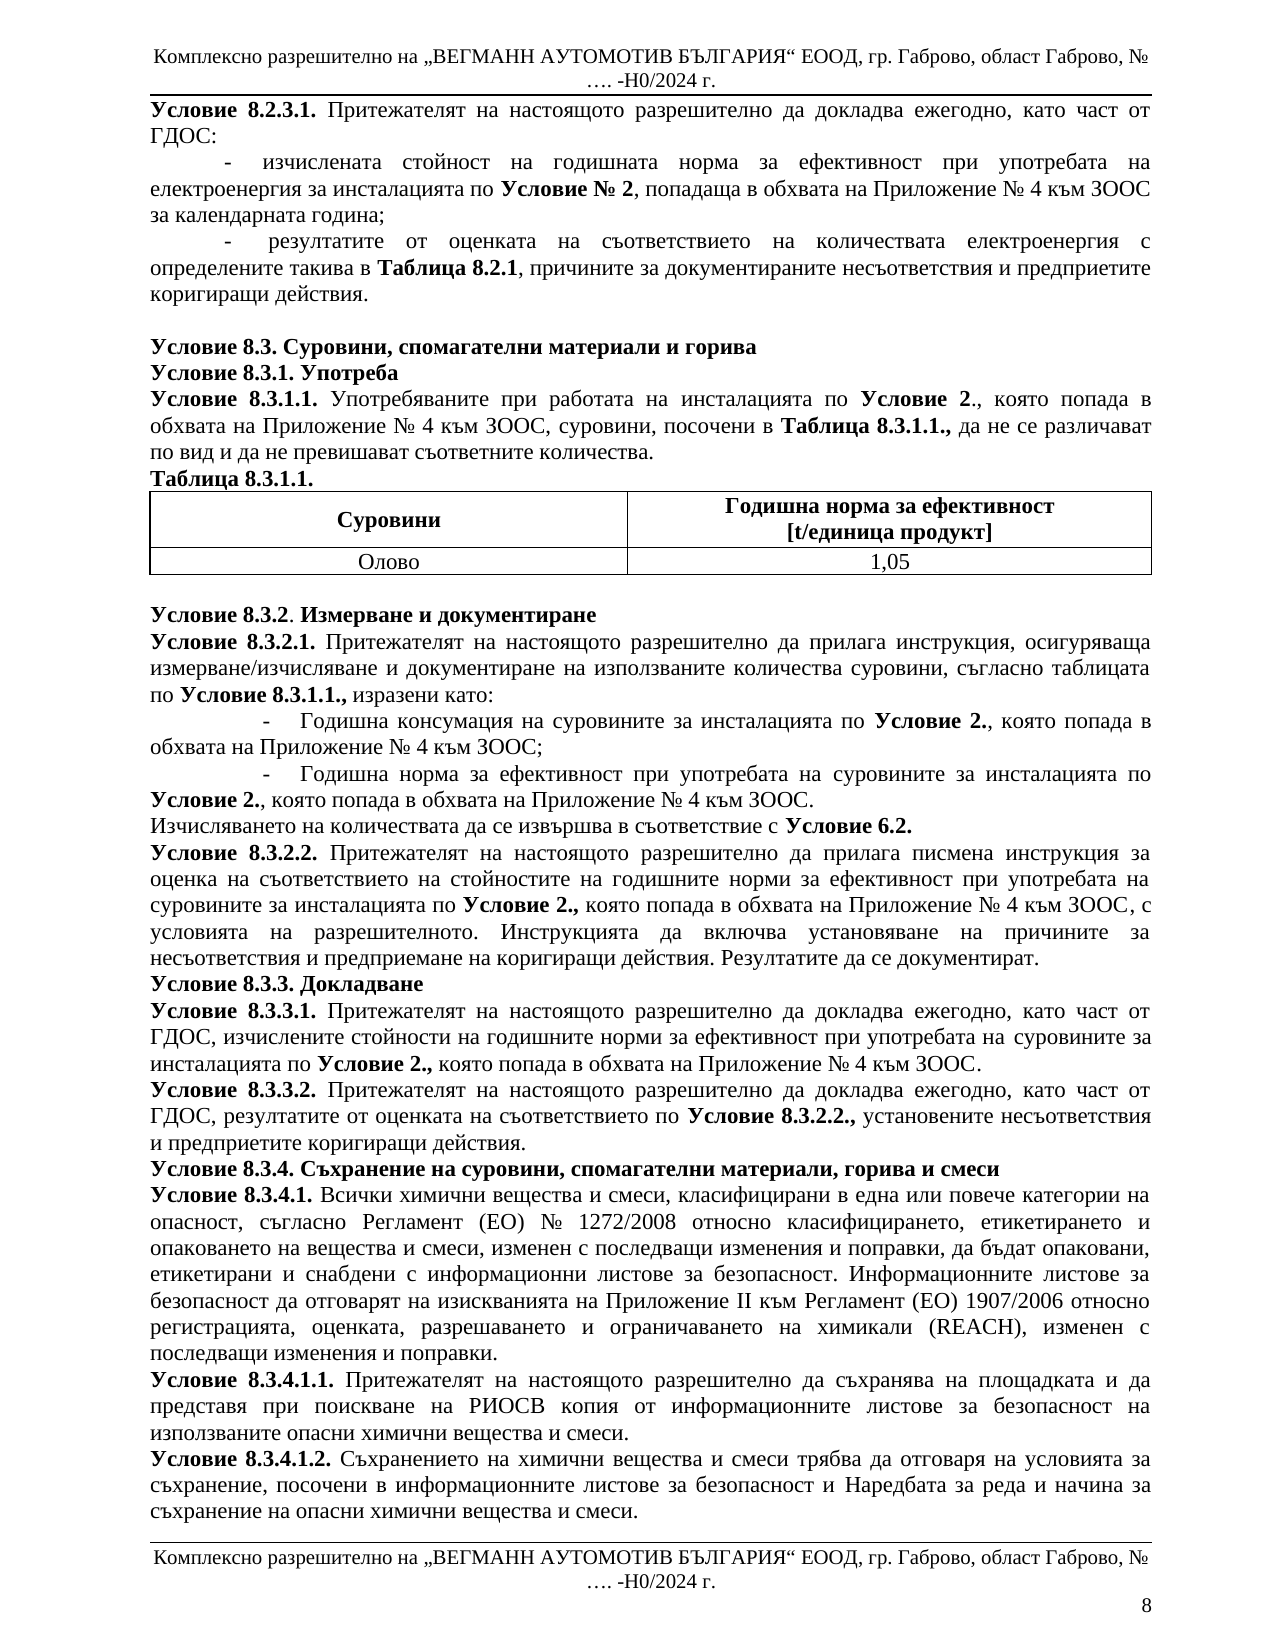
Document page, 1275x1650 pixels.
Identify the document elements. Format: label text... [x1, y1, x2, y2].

table_header Годишна норма за ефективност [t/единица продукт] [628, 492, 1151, 547]
list Годишна норма за ефективност при употребата на суровините за инсталацията по Условие 2., която попада в обхвата на Приложение № 4 към ЗООС. [150, 760, 1152, 812]
text Условие 8.2.3.1. Притежателят на настоящото разрешително да докладва ежегодно, като част от ГДОС: [150, 96, 1152, 148]
table_cell Олово [151, 548, 627, 574]
table_header Суровини [151, 492, 627, 547]
text Изчисляването на количествата да се извършва в съответствие с Условие 6.2. [150, 812, 1152, 839]
text Условие 8.3.3.1. Притежателят на настоящото разрешително да докладва ежегодно, като част от ГДОС, изчислените стойности на годишните норми за ефективност при употребата на суровините за инсталацията по Условие 2., която попада в обхвата на Приложение № 4 към ЗООС. [150, 997, 1152, 1076]
text Условие 8.3.2.2. Притежателят на настоящото разрешително да прилага писмена инструкция за оценка на съответствието на стойностите на годишните норми за ефективност при употребата на суровините за инсталацията по Условие 2., която попада в обхвата на Приложение № 4 към ЗООС, с условията на разрешителното. Инструкцията да включва установяване на причините за несъответствия и предприемане на коригиращи действия. Резултатите да се документират. [150, 839, 1152, 971]
list Годишна консумация на суровините за инсталацията по Условие 2., която попада в обхвата на Приложение № 4 към ЗООС; [150, 707, 1152, 760]
text Условие 8.3.4.1.1. Притежателят на настоящото разрешително да съхранява на площадката и да представя при поискване на РИОСВ копия от информационните листове за безопасност на използваните опасни химични вещества и смеси. [150, 1366, 1152, 1445]
text Условие 8.3.1.1. Употребяваните при работата на инсталацията по Условие 2., която попада в обхвата на Приложение № 4 към ЗООС, суровини, посочени в Таблица 8.3.1.1., да не се различават по вид и да не превишават съответните количества. [150, 386, 1152, 464]
text Условие 8.3.3. Докладване [150, 971, 1152, 997]
text Условие 8.3.2. Измерване и документиране [150, 602, 1152, 628]
text Условие 8.3.4.1. Всички химични вещества и смеси, класифицирани в една или повече категории на опасност, съгласно Регламент (ЕО) № 1272/2008 относно класифицирането, етикетирането и опаковането на вещества и смеси, изменен с последващи изменения и поправки, да бъдат опаковани, етикетирани и снабдени с информационни листове за безопасност. Информационните листове за безопасност да отговарят на изискванията на Приложение II към Регламент (ЕО) 1907/2006 относно регистрацията, оценката, разрешаването и ограничаването на химикали (REACH), изменен с последващи изменения и поправки. [150, 1181, 1152, 1366]
text Таблица 8.3.1.1. [150, 464, 1152, 491]
subtitle Условие 8.3.4. Съхранение на суровини, спомагателни материали, горива и смеси [150, 1155, 1152, 1181]
text Условие 8.3.1. Употреба [150, 359, 1152, 386]
table_cell 1,05 [628, 548, 1151, 574]
text Условие 8.3.2.1. Притежателят на настоящото разрешително да прилага инструкция, осигуряваща измерване/изчисляване и документиране на използваните количества суровини, съгласно таблицата по Условие 8.3.1.1., изразени като: [150, 628, 1152, 707]
list изчислената стойност на годишната норма за ефективност при употребата на електроенергия за инсталацията по Условие № 2, попадаща в обхвата на Приложение № 4 към ЗООС за календарната година; [150, 148, 1152, 227]
text Условие 8.3.3.2. Притежателят на настоящото разрешително да докладва ежегодно, като част от ГДОС, резултатите от оценката на съответствието по Условие 8.3.2.2., установените несъответствия и предприетите коригиращи действия. [150, 1076, 1152, 1155]
list резултатите от оценката на съответствието на количествата електроенергия с определените такива в Таблица 8.2.1, причините за документираните несъответствия и предприетите коригиращи действия. [150, 227, 1152, 306]
text Условие 8.3. Суровини, спомагателни материали и горива [150, 333, 1152, 359]
text Условие 8.3.4.1.2. Съхранението на химични вещества и смеси трябва да отговаря на условията за съхранение, посочени в информационните листове за безопасност и Наредбата за реда и начина за съхранение на опасни химични вещества и смеси. [150, 1445, 1152, 1524]
